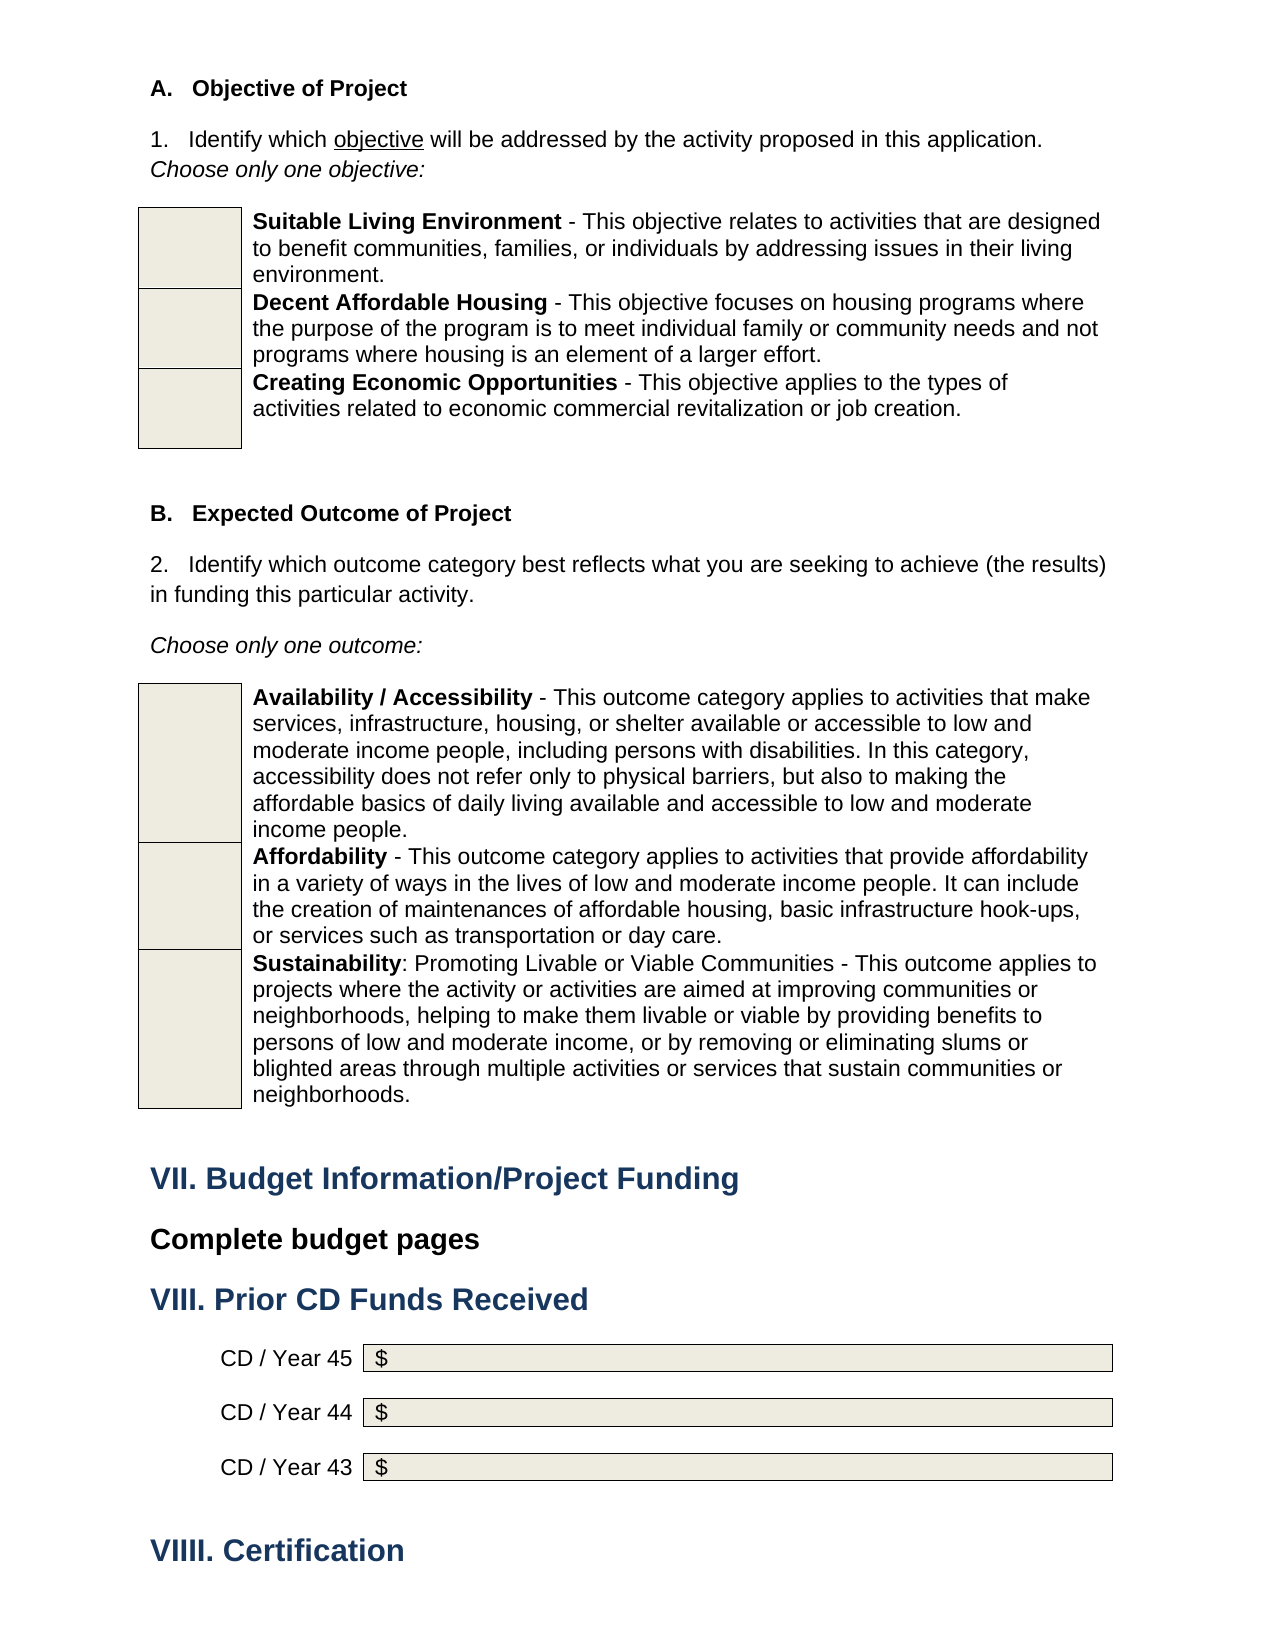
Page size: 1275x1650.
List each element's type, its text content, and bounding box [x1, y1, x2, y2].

text 1. Identify which objective will be addressed by the activity proposed in this application. Choose only one objective: [150, 126, 1125, 183]
table_cell $ [364, 1454, 1112, 1480]
table_cell [139, 289, 241, 367]
table_cell Creating Economic Opportunities - This objective applies to the types of activities related to economic commercial revitalization or job creation. [242, 368, 1113, 448]
table_cell CD / Year 44 [139, 1398, 363, 1426]
table_cell CD / Year 43 [139, 1453, 363, 1480]
text VIIII. Certification [150, 1532, 1125, 1568]
text Complete budget pages [150, 1222, 1125, 1256]
text VIII. Prior CD Funds Received [150, 1281, 1125, 1317]
table_cell Sustainability: Promoting Livable or Viable Communities - This outcome applies to projects where the activity or activities are aimed at improving communities or neighborhoods, helping to make them livable or viable by providing benefits to persons of low and moderate income, or by removing or eliminating slums or blighted areas through multiple activities or services that sustain communities or neighborhoods. [242, 949, 1113, 1108]
table_cell Affordability - This outcome category applies to activities that provide affordability in a variety of ways in the lives of low and moderate income people. It can include the creation of maintenances of affordable housing, basic infrastructure hook-ups, or services such as transportation or day care. [242, 842, 1113, 949]
table_cell [139, 950, 241, 1108]
text Choose only one outcome: [150, 632, 1125, 658]
table_header Availability / Accessibility - This outcome category applies to activities that make services, infrastructure, housing, or shelter available or accessible to low and moderate income people, including persons with disabilities. In this category, accessibility does not refer only to physical barriers, but also to making the affordable basics of daily living available and accessible to low and moderate income people. [242, 683, 1113, 842]
table_header [139, 208, 241, 287]
table_cell Decent Affordable Housing - This objective focuses on housing programs where the purpose of the program is to meet individual family or community needs and not programs where housing is an element of a larger effort. [242, 288, 1113, 367]
table_cell [139, 1371, 1113, 1398]
table_header CD / Year 45 [139, 1344, 363, 1371]
table_header $ [364, 1345, 1112, 1371]
table_header Suitable Living Environment - This objective relates to activities that are designed to benefit communities, families, or individuals by addressing issues in their living environment. [242, 207, 1113, 287]
text B. Expected Outcome of Project [150, 500, 1125, 526]
text VII. Budget Information/Project Funding [150, 1160, 1125, 1196]
table_header [139, 684, 241, 842]
table_cell [139, 1426, 1113, 1453]
text A. Objective of Project [150, 75, 1125, 101]
text 2. Identify which outcome category best reflects what you are seeking to achieve (the results) in funding this particular activity. [150, 551, 1125, 607]
table_cell $ [364, 1399, 1112, 1426]
table_cell [139, 843, 241, 949]
table_cell [139, 369, 241, 448]
